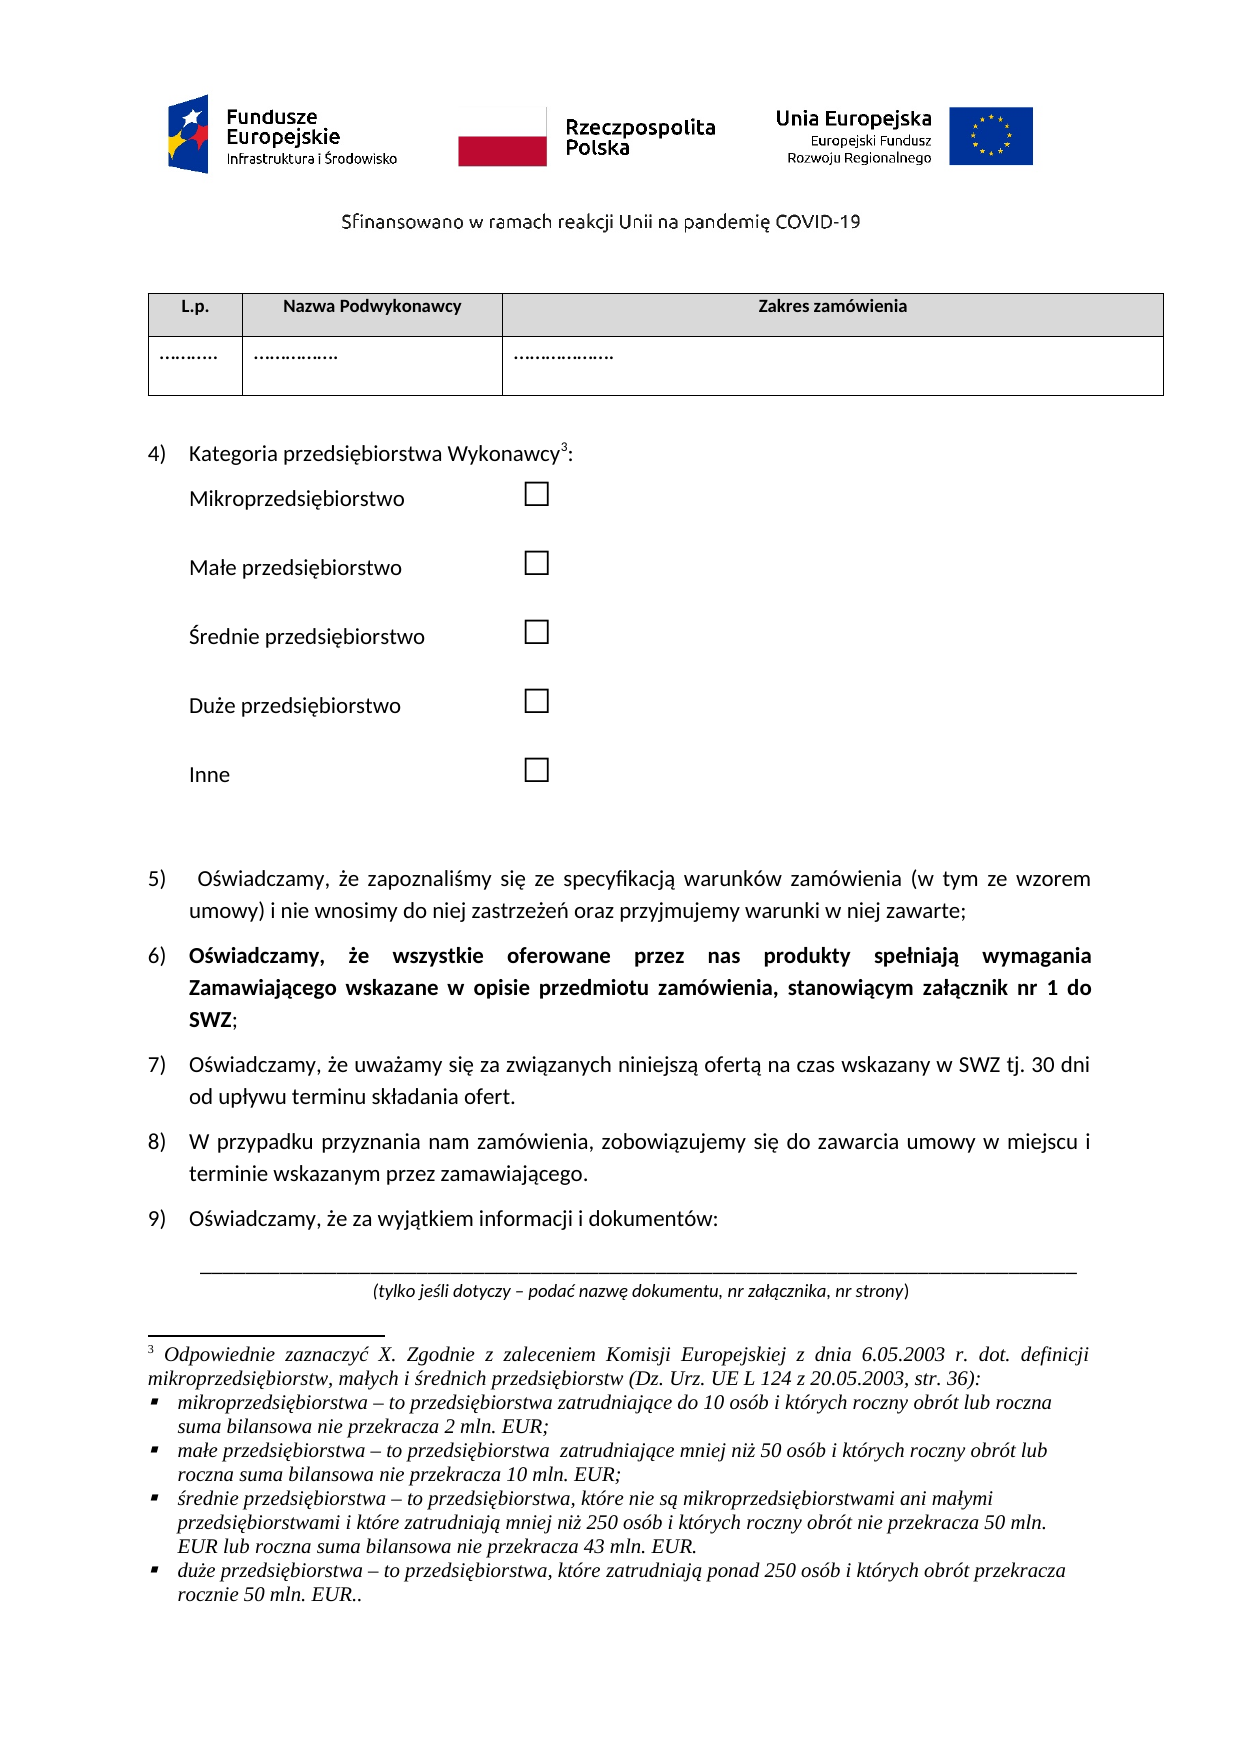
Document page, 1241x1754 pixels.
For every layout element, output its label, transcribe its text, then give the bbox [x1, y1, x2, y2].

table_header Nazwa Podwykonawcy [243, 294, 502, 336]
list Oświadczamy, że zapoznaliśmy się ze specyfikacją warunków zamówienia (w tym ze wzorem umowy) i nie wnosimy do niej zastrzeżeń oraz przyjmujemy warunki w niej zawarte; [148, 864, 1093, 924]
list Kategoria przedsiębiorstwa Wykonawcy: [148, 439, 1093, 467]
text Mikroprzedsiębiorstwo [189, 471, 1093, 516]
list Oświadczamy, że uważamy się za związanych niniejszą ofertą na czas wskazany w SWZ tj. 30 dni od upływu terminu składania ofert. [148, 1050, 1093, 1110]
text Inne [189, 746, 1093, 792]
list Oświadczamy, że wszystkie oferowane przez nas produkty spełniają wymagania Zamawiającego wskazane w opisie przedmiotu zamówienia, stanowiącym załącznik nr 1 do SWZ; [148, 941, 1093, 1033]
text Średnie przedsiębiorstwo [189, 609, 1093, 654]
table_header Zakres zamówienia [503, 294, 1163, 336]
table_header L.p. [149, 294, 242, 336]
text Małe przedsiębiorstwo [189, 540, 1093, 585]
list Oświadczamy, że za wyjątkiem informacji i dokumentów: [148, 1204, 1093, 1232]
text Duże przedsiębiorstwo [189, 678, 1093, 723]
text (tylko jeśli dotyczy – podać nazwę dokumentu, nr załącznika, nr strony) [185, 1278, 1093, 1303]
picture [147, 73, 1053, 252]
list W przypadku przyznania nam zamówienia, zobowiązujemy się do zawarcia umowy w miejscu i terminie wskazanym przez zamawiającego. [148, 1127, 1093, 1187]
